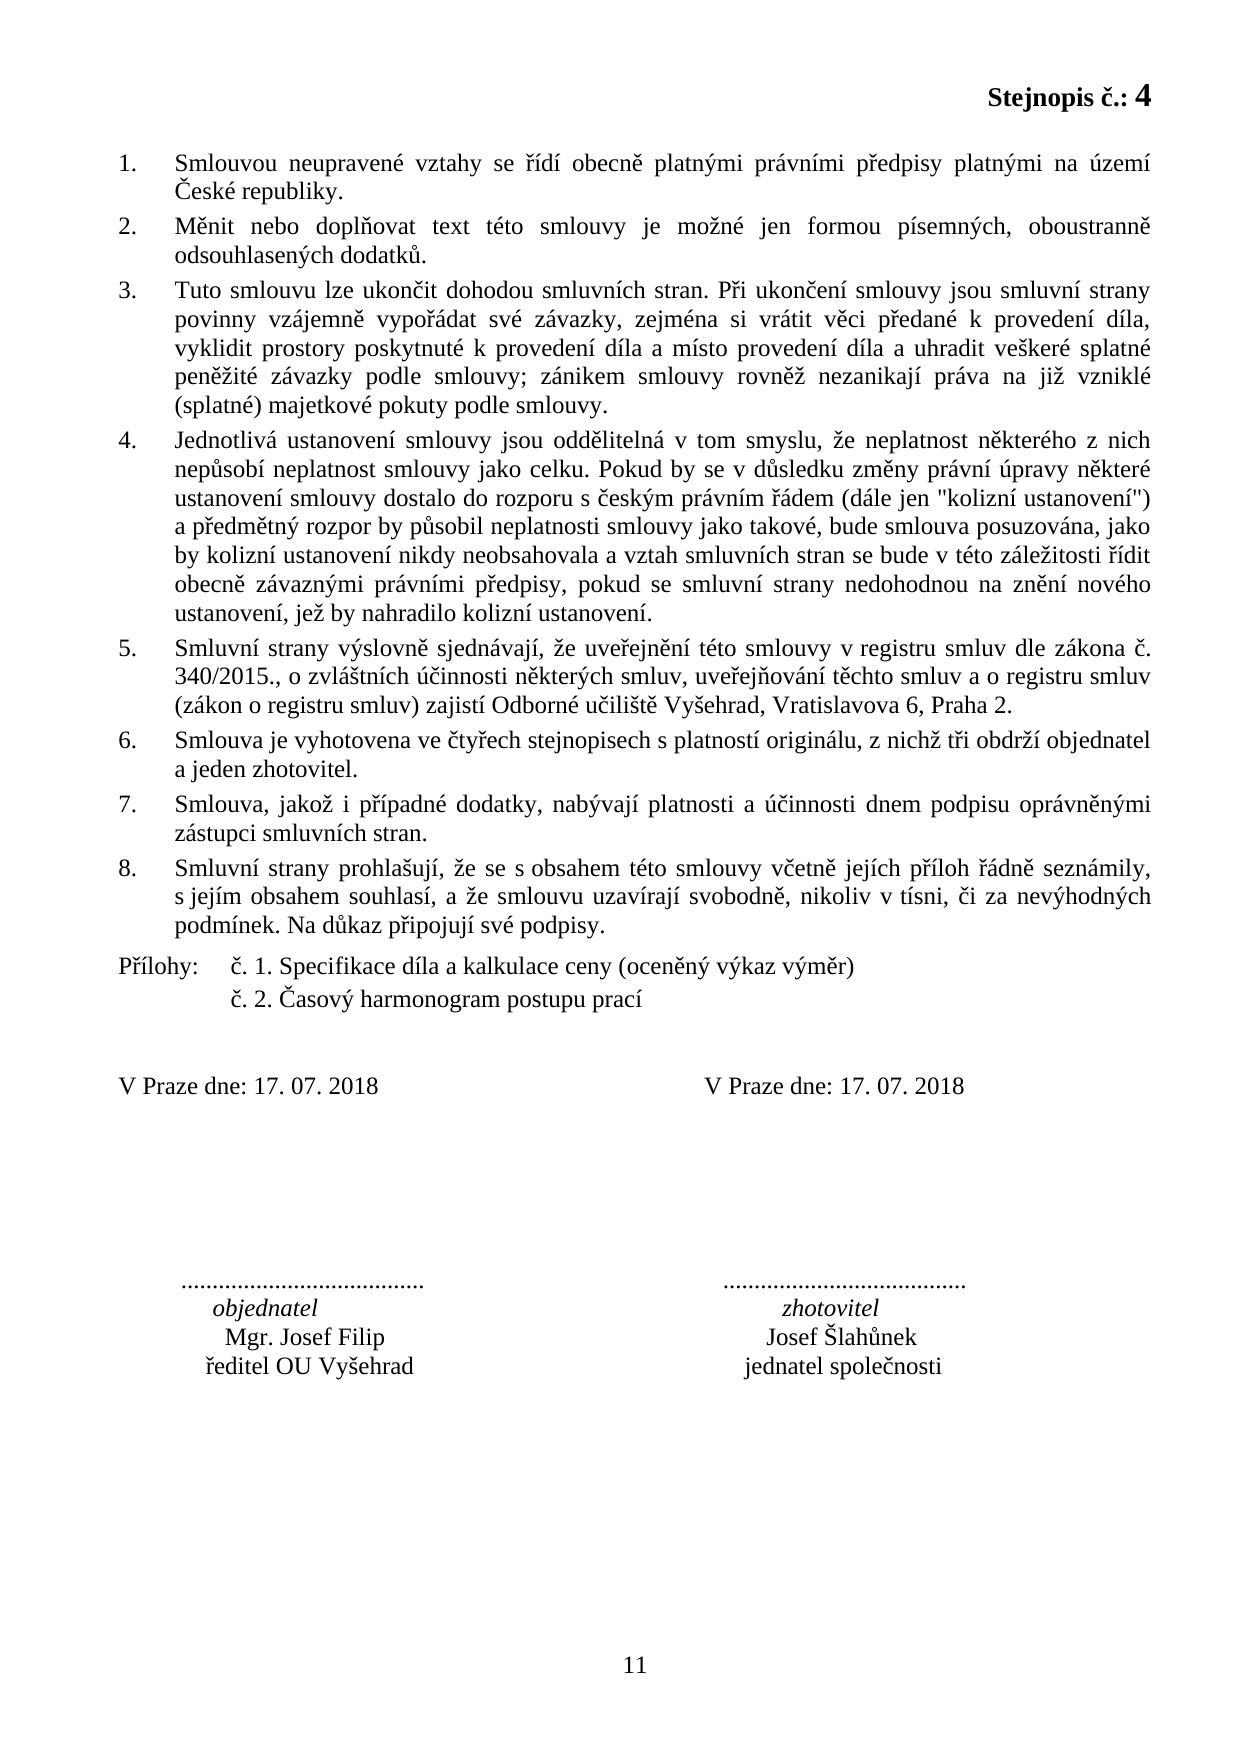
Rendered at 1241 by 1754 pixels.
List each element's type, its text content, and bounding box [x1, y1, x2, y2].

list Jednotlivá ustanovení smlouvy jsou oddělitelná v tom smyslu, že neplatnost některého z nich nepůsobí neplatnost smlouvy jako celku. Pokud by se v důsledku změny právní úpravy některé ustanovení smlouvy dostalo do rozporu s českým právním řádem (dále jen "kolizní ustanovení") a předmětný rozpor by působil neplatnosti smlouvy jako takové, bude smlouva posuzována, jako by kolizní ustanovení nikdy neobsahovala a vztah smluvních stran se bude v této záležitosti řídit obecně závaznými právními předpisy, pokud se smluvní strany nedohodnou na znění nového ustanovení, jež by nahradilo kolizní ustanovení. [118, 425, 1152, 626]
text ředitel OU Vyšehrad jednatel společnosti [118, 1351, 1152, 1380]
subtitle V Praze dne: 17. 07. 2018 V Praze dne: 17. 07. 2018 [118, 1071, 1152, 1100]
list Smluvní strany prohlašují, že se s obsahem této smlouvy včetně jejích příloh řádně seznámily, s jejím obsahem souhlasí, a že smlouvu uzavírají svobodně, nikoliv v tísni, či za nevýhodných podmínek. Na důkaz připojují své podpisy. [118, 853, 1152, 939]
text Mgr. Josef Filip Josef Šlahůnek [118, 1322, 1152, 1351]
list Smlouva, jakož i případné dodatky, nabývají platnosti a účinnosti dnem podpisu oprávněnými zástupci smluvních stran. [118, 789, 1152, 846]
list Smlouvou neupravené vztahy se řídí obecně platnými právními předpisy platnými na území České republiky. [118, 148, 1152, 205]
text Přílohy: č. 1. Specifikace díla a kalkulace ceny (oceněný výkaz výměr) [118, 951, 1152, 980]
text objednatel zhotovitel [118, 1293, 1152, 1322]
text č. 2. Časový harmonogram postupu prací [118, 984, 1152, 1013]
list Smluvní strany výslovně sjednávají, že uveřejnění této smlouvy v registru smluv dle zákona č. 340/2015., o zvláštních účinnosti některých smluv, uveřejňování těchto smluv a o registru smluv (zákon o registru smluv) zajistí Odborné učiliště Vyšehrad, Vratislavova 6, Praha 2. [118, 633, 1152, 719]
list Měnit nebo doplňovat text této smlouvy je možné jen formou písemných, oboustranně odsouhlasených dodatků. [118, 211, 1152, 269]
list Tuto smlouvu lze ukončit dohodou smluvních stran. Při ukončení smlouvy jsou smluvní strany povinny vzájemně vypořádat své závazky, zejména si vrátit věci předané k provedení díla, vyklidit prostory poskytnuté k provedení díla a místo provedení díla a uhradit veškeré splatné peněžité závazky podle smlouvy; zánikem smlouvy rovněž nezanikají práva na již vzniklé (splatné) majetkové pokuty podle smlouvy. [118, 275, 1152, 419]
text ....................................... ....................................... [118, 1265, 1152, 1293]
list Smlouva je vyhotovena ve čtyřech stejnopisech s platností originálu, z nichž tři obdrží objednatel a jeden zhotovitel. [118, 725, 1152, 783]
